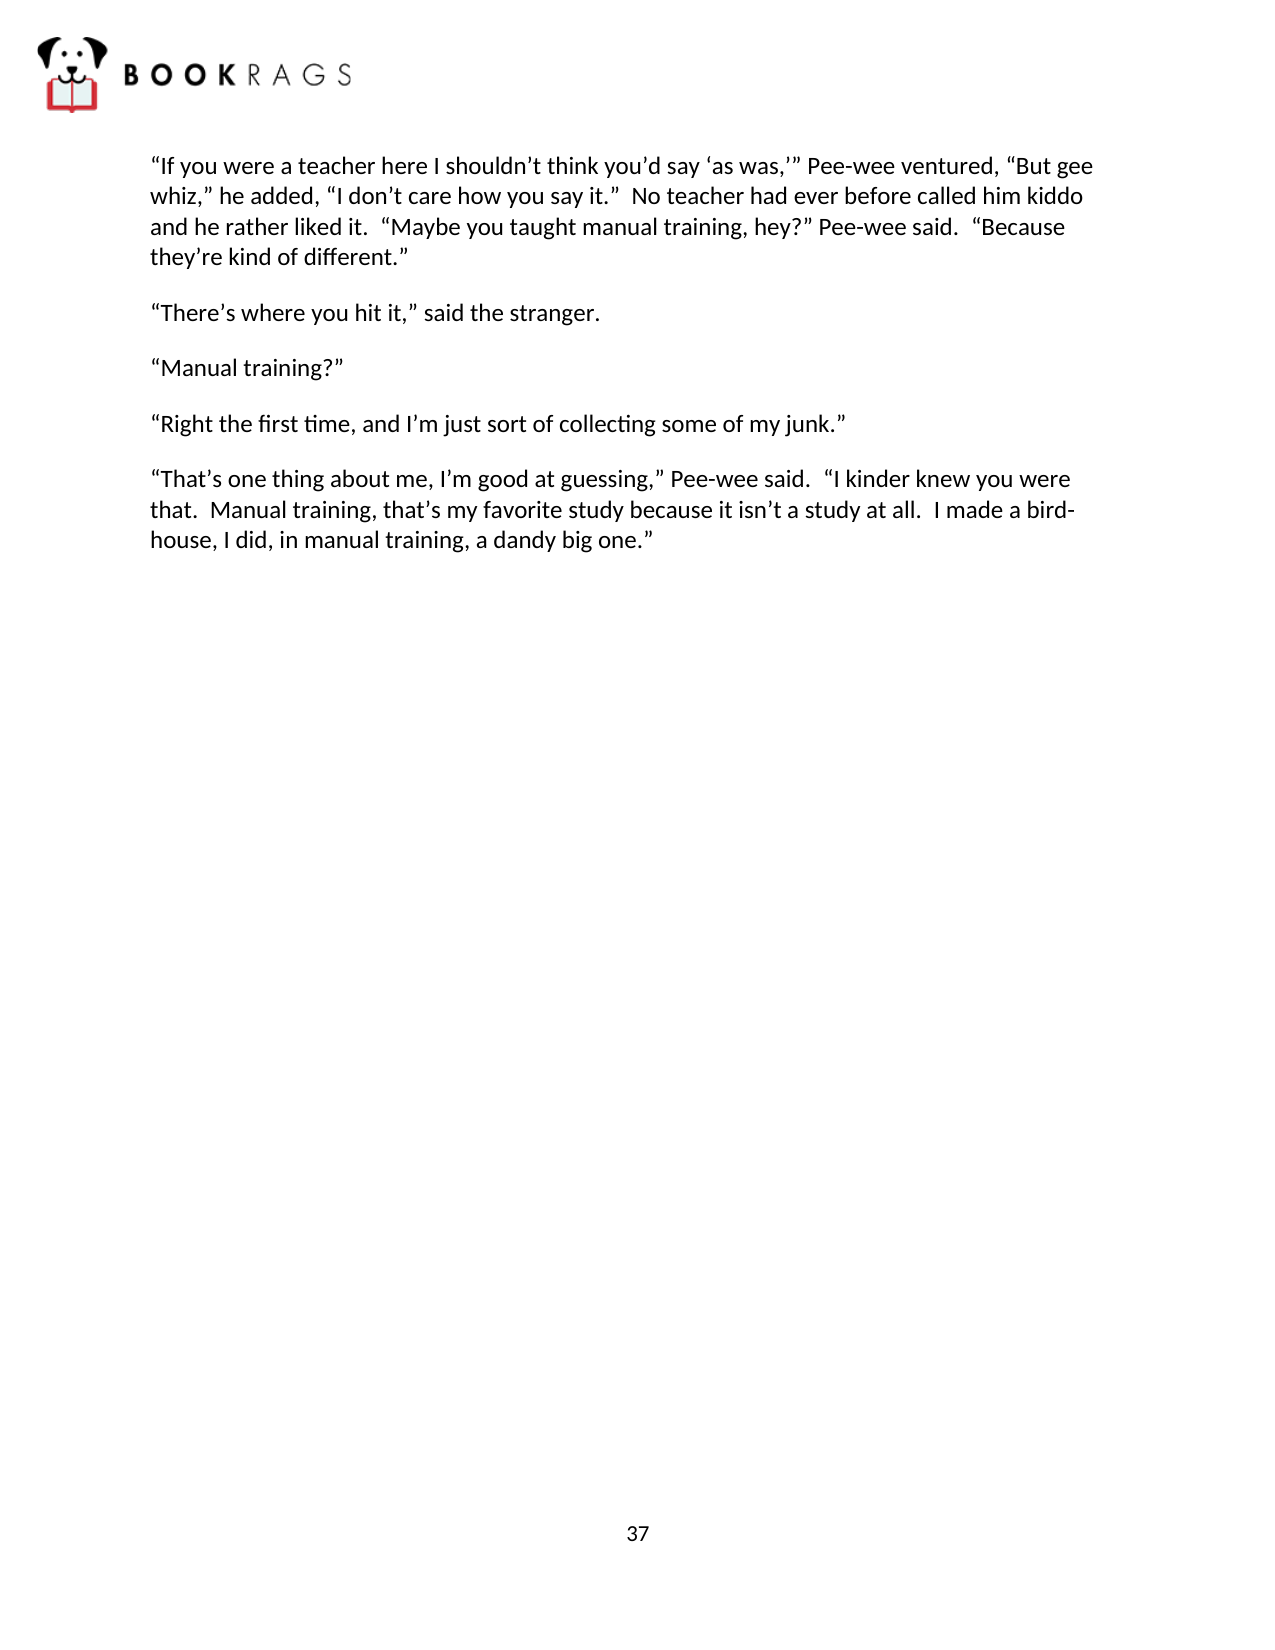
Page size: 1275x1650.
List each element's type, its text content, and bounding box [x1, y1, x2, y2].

text “If you were a teacher here I shouldn’t think you’d say ‘as was,’” Pee-wee ventured, “But gee whiz,” he added, “I don’t care how you say it.” No teacher had ever before called him kiddo and he rather liked it. “Maybe you taught manual training, hey?” Pee-wee said. “Because they’re kind of different.” [150, 150, 1125, 272]
text “Right the first time, and I’m just sort of collecting some of my junk.” [150, 408, 1125, 439]
text “There’s where you hit it,” said the stranger. [150, 297, 1125, 328]
picture [37, 37, 351, 113]
text “That’s one thing about me, I’m good at guessing,” Pee-wee said. “I kinder knew you were that. Manual training, that’s my favorite study because it isn’t a study at all. I made a bird-house, I did, in manual training, a dandy big one.” [150, 464, 1125, 555]
text “Manual training?” [150, 353, 1125, 383]
